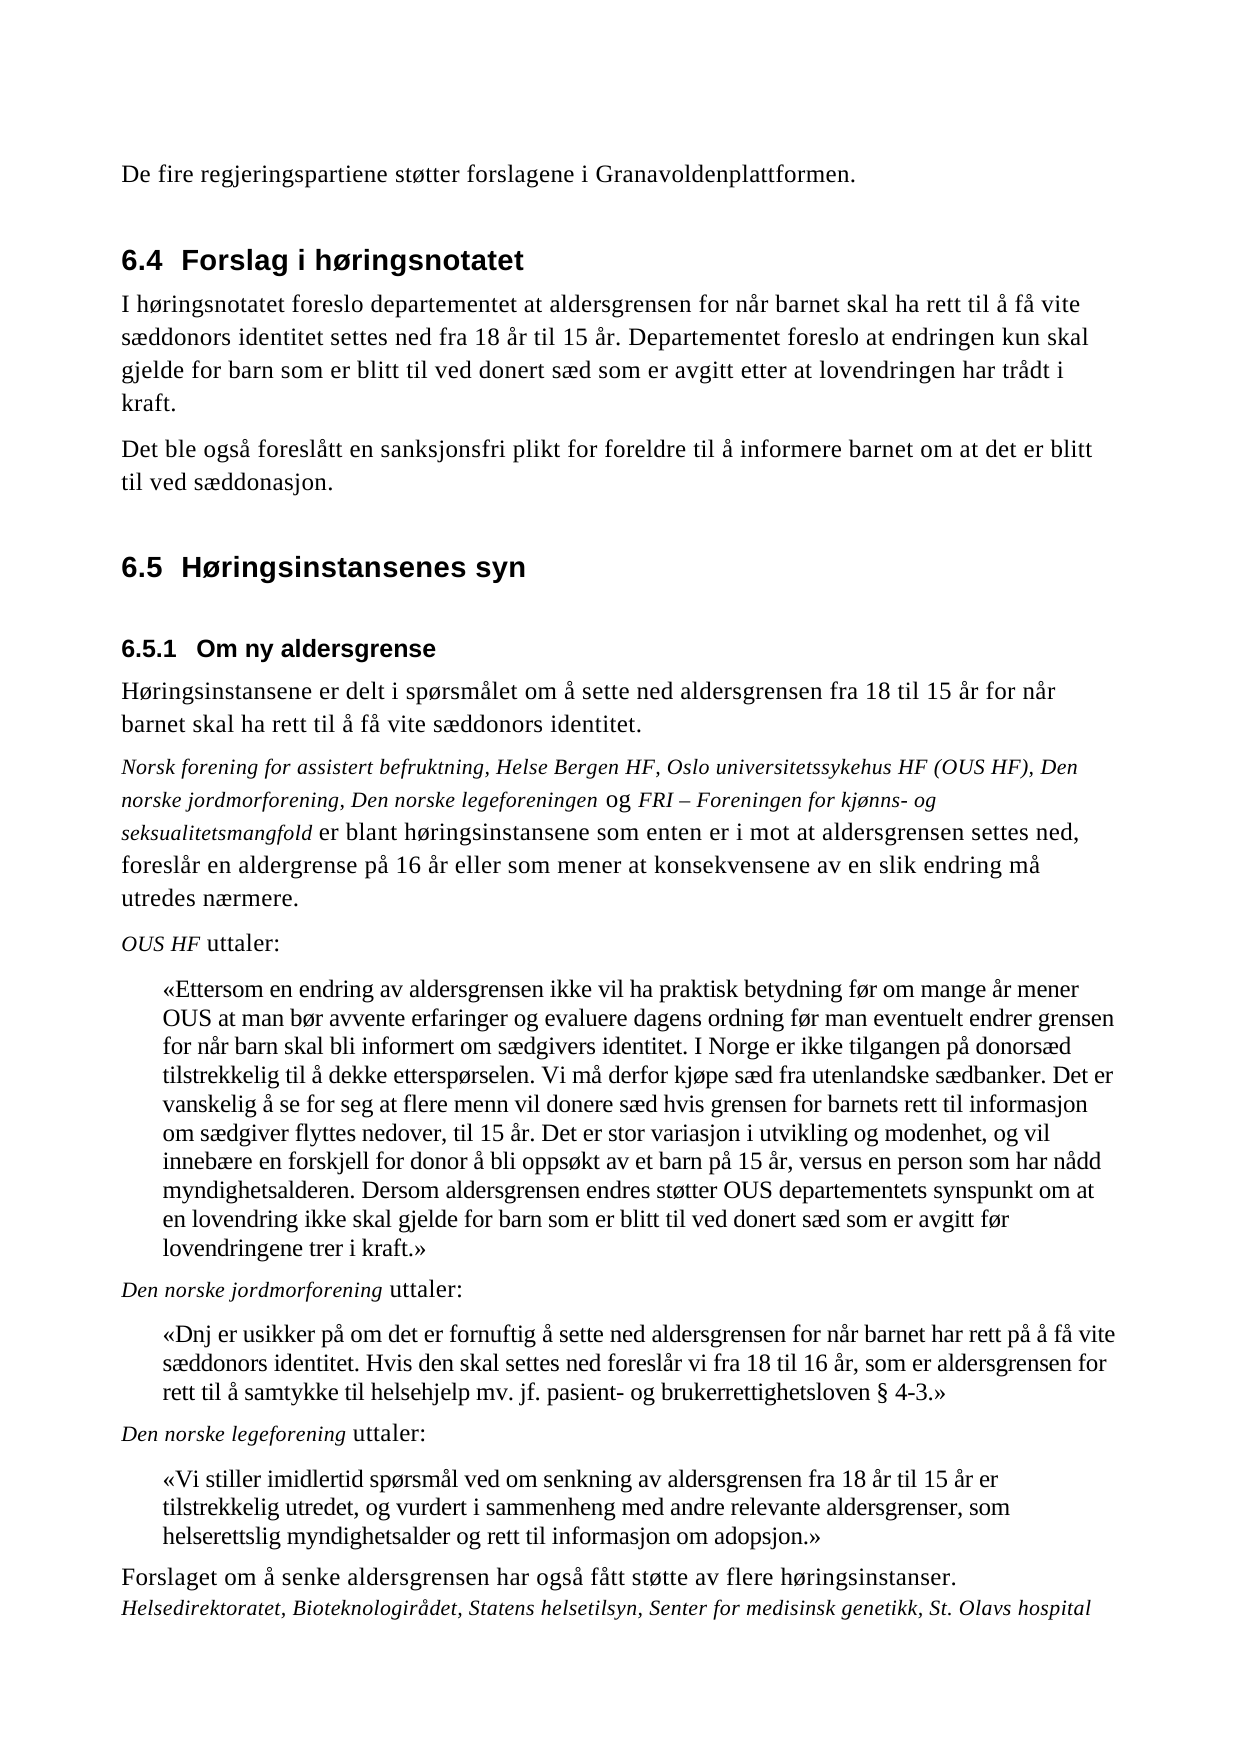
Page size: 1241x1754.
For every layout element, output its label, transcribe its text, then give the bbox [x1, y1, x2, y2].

text Den norske legeforening uttaler: [121, 1418, 1119, 1447]
text «Vi stiller imidlertid spørsmål ved om senkning av aldersgrensen fra 18 år til 15 år er tilstrekkelig utredet, og vurdert i sammenheng med andre relevante aldersgrenser, som helserettslig myndighetsalder og rett til informasjon om adopsjon.» [162, 1464, 1119, 1550]
text Det ble også foreslått en sanksjonsfri plikt for foreldre til å informere barnet om at det er blitt til ved sæddonasjon. [121, 434, 1119, 496]
text I høringsnotatet foreslo departementet at aldersgrensen for når barnet skal ha rett til å få vite sæddonors identitet settes ned fra 18 år til 15 år. Departementet foreslo at endringen kun skal gjelde for barn som er blitt til ved donert sæd som er avgitt etter at lovendringen har trådt i kraft. [121, 289, 1119, 417]
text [121, 1562, 1119, 1620]
text Den norske jordmorforening uttaler: [121, 1274, 1119, 1303]
text Norsk forening for assistert befruktning, Helse Bergen HF, Oslo universitetssykehus HF (OUS HF), Den norske jordmorforening, Den norske legeforeningen og FRI – Foreningen for kjønns- og seksualitetsmangfold er blant høringsinstansene som enten er i mot at aldersgrensen settes ned, foreslår en aldergrense på 16 år eller som mener at konsekvensene av en slik endring må utredes nærmere. [121, 754, 1119, 912]
text OUS HF uttaler: [121, 928, 1119, 957]
text Høringsinstansene er delt i spørsmålet om å sette ned aldersgrensen fra 18 til 15 år for når barnet skal ha rett til å få vite sæddonors identitet. [121, 676, 1119, 737]
text «Dnj er usikker på om det er fornuftig å sette ned aldersgrensen for når barnet har rett på å få vite sæddonors identitet. Hvis den skal settes ned foreslår vi fra 18 til 16 år, som er aldersgrensen for rett til å samtykke til helsehjelp mv. jf. pasient- og brukerrettighetsloven § 4-3.» [162, 1319, 1119, 1406]
text De fire regjeringspartiene støtter forslagene i Granavoldenplattformen. [121, 159, 1119, 188]
subtitle Forslag i høringsnotatet [121, 242, 1119, 276]
subtitle Høringsinstansenes syn [121, 550, 1119, 583]
subtitle Om ny aldersgrense [121, 634, 1119, 663]
text «Ettersom en endring av aldersgrensen ikke vil ha praktisk betydning før om mange år mener OUS at man bør avvente erfaringer og evaluere dagens ordning før man eventuelt endrer grensen for når barn skal bli informert om sædgivers identitet. I Norge er ikke tilgangen på donorsæd tilstrekkelig til å dekke etterspørselen. Vi må derfor kjøpe sæd fra utenlandske sædbanker. Det er vanskelig å se for seg at flere menn vil donere sæd hvis grensen for barnets rett til informasjon om sædgiver flyttes nedover, til 15 år. Det er stor variasjon i utvikling og modenhet, og vil innebære en forskjell for donor å bli oppsøkt av et barn på 15 år, versus en person som har nådd myndighetsalderen. Dersom aldersgrensen endres støtter OUS departementets synspunkt om at en lovendring ikke skal gjelde for barn som er blitt til ved donert sæd som er avgitt før lovendringene trer i kraft.» [162, 974, 1119, 1261]
